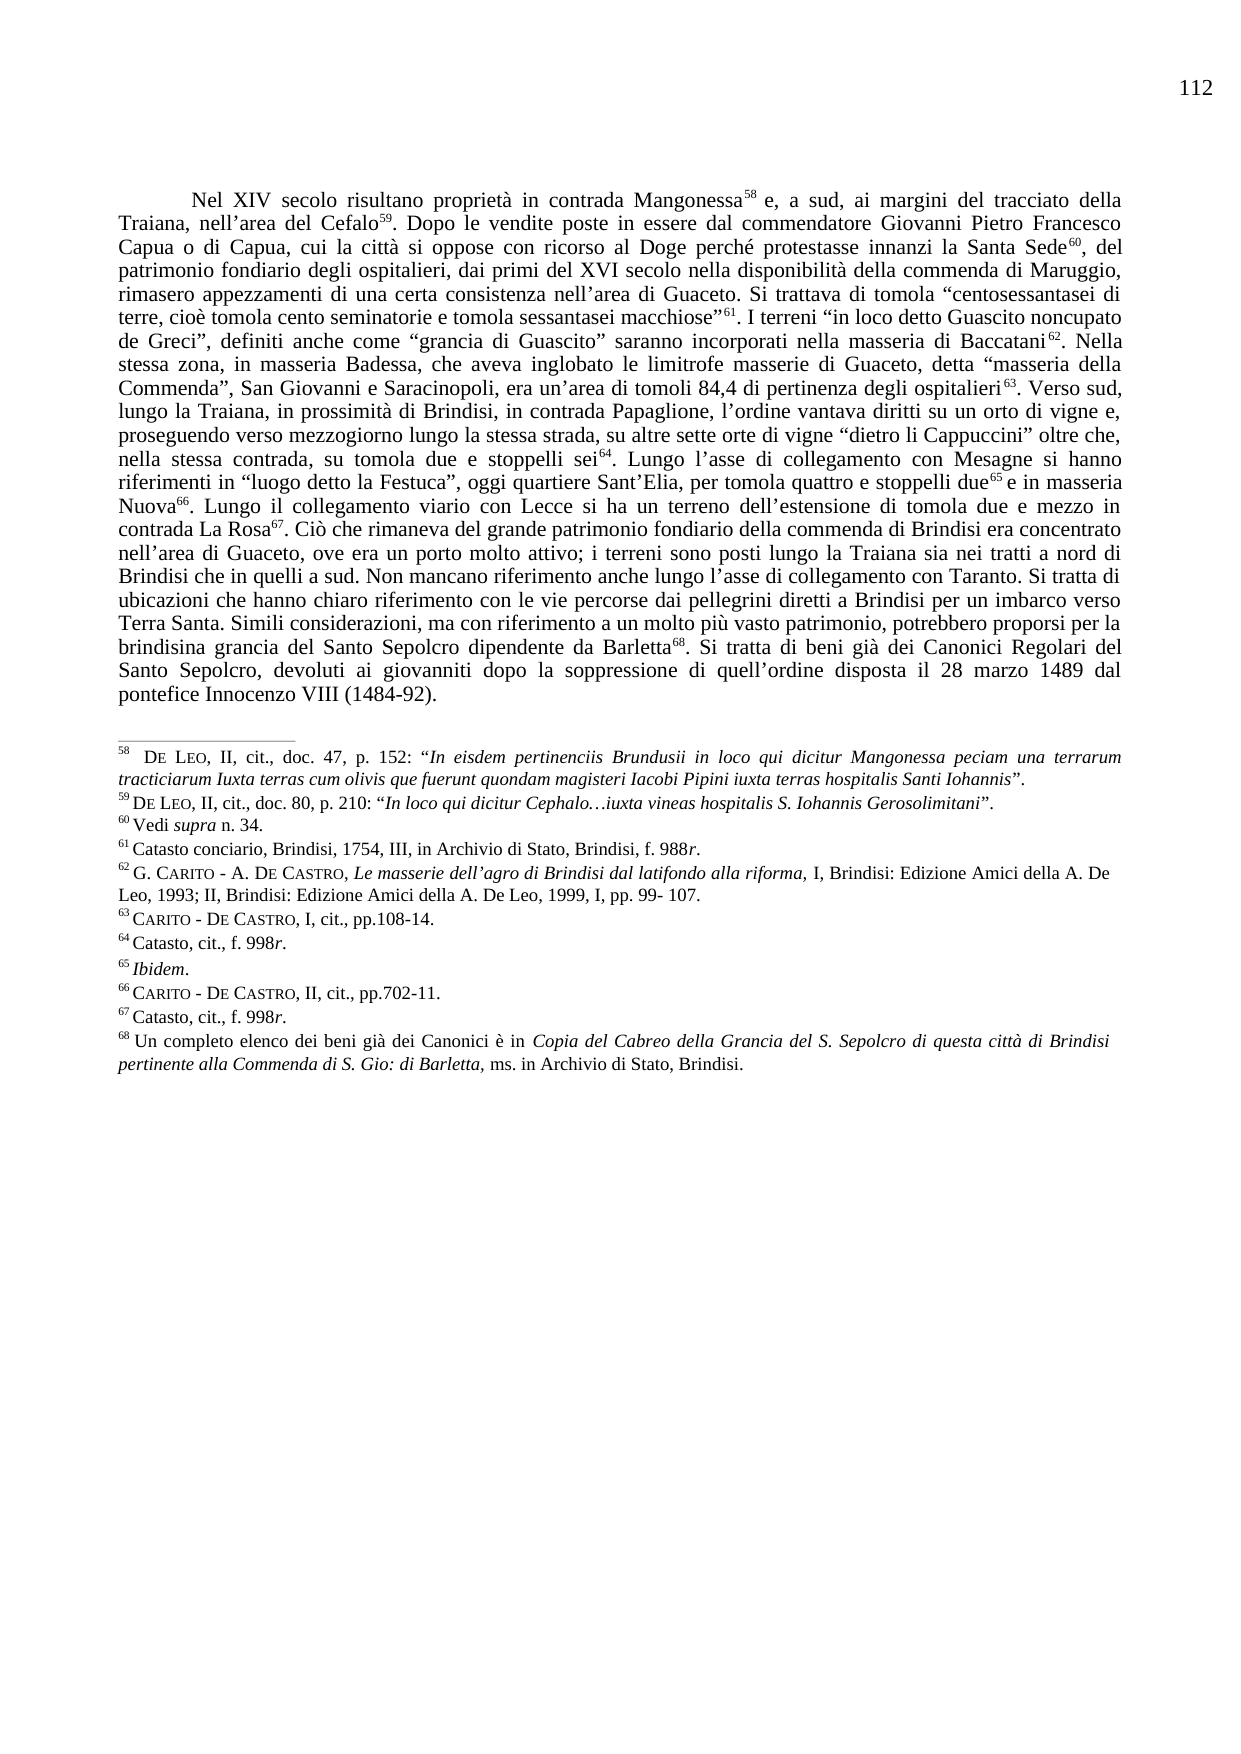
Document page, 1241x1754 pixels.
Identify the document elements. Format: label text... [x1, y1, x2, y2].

text 63 Carito - De Castro, I, cit., pp.108-14. [118, 906, 1213, 929]
text Nel XIV secolo risultano proprietà in contrada Mangonessa58 e, a sud, ai margini del tracciato della Traiana, nell’area del Cefalo59. Dopo le vendite poste in essere dal commendatore Giovanni Pietro Francesco Capua o di Capua, cui la città si oppose con ricorso al Doge perché protestasse innanzi la Santa Sede60, del patrimonio fondiario degli ospitalieri, dai primi del XVI secolo nella disponibilità della commenda di Maruggio, rimasero appezzamenti di una certa consistenza nell’area di Guaceto. Si trattava di tomola “centosessantasei di terre, cioè tomola cento seminatorie e tomola sessantasei macchiose”61. I terreni “in loco detto Guascito noncupato de Greci”, definiti anche come “grancia di Guascito” saranno incorporati nella masseria di Baccatani62. Nella stessa zona, in masseria Badessa, che aveva inglobato le limitrofe masserie di Guaceto, detta “masseria della Commenda”, San Giovanni e Saracinopoli, era un’area di tomoli 84,4 di pertinenza degli ospitalieri63. Verso sud, lungo la Traiana, in prossimità di Brindisi, in contrada Papaglione, l’ordine vantava diritti su un orto di vigne e, proseguendo verso mezzogiorno lungo la stessa strada, su altre sette orte di vigne “dietro li Cappuccini” oltre che, nella stessa contrada, su tomola due e stoppelli sei64. Lungo l’asse di collegamento con Mesagne si hanno riferimenti in “luogo detto la Festuca”, oggi quartiere Sant’Elia, per tomola quattro e stoppelli due65 e in masseria Nuova66. Lungo il collegamento viario con Lecce si ha un terreno dell’estensione di tomola due e mezzo in contrada La Rosa67. Ciò che rimaneva del grande patrimonio fondiario della commenda di Brindisi era concentrato nell’area di Guaceto, ove era un porto molto attivo; i terreni sono posti lungo la Traiana sia nei tratti a nord di Brindisi che in quelli a sud. Non mancano riferimento anche lungo l’asse di collegamento con Taranto. Si tratta di ubicazioni che hanno chiaro riferimento con le vie percorse dai pellegrini diretti a Brindisi per un imbarco verso Terra Santa. Simili considerazioni, ma con riferimento a un molto più vasto patrimonio, potrebbero proporsi per la brindisina grancia del Santo Sepolcro dipendente da Barletta68. Si tratta di beni già dei Canonici Regolari del Santo Sepolcro, devoluti ai giovanniti dopo la soppressione di quell’ordine disposta il 28 marzo 1489 dal pontefice Innocenzo VIII (1484-92). [118, 188, 1123, 706]
text 58 De Leo, II, cit., doc. 47, p. 152: “In eisdem pertinenciis Brundusii in loco qui dicitur Mangonessa peciam una terrarum tracticiarum Iuxta terras cum olivis que fuerunt quondam magisteri Iacobi Pipini iuxta terras hospitalis Santi Iohannis”. [118, 737, 1122, 789]
text 62 G. Carito - A. De Castro, Le masserie dell’agro di Brindisi dal latifondo alla riforma, I, Brindisi: Edizione Amici della A. De Leo, 1993; II, Brindisi: Edizione Amici della A. De Leo, 1999, I, pp. 99- 107. [118, 860, 1111, 905]
text 64 Catasto, cit., f. 998r. [118, 930, 1213, 953]
text 68 Un completo elenco dei beni già dei Canonici è in Copia del Cabreo della Grancia del S. Sepolcro di questa città di Brindisi pertinente alla Commenda di S. Gio: di Barletta, ms. in Archivio di Stato, Brindisi. [118, 1029, 1111, 1074]
text 61 Catasto conciario, Brindisi, 1754, III, in Archivio di Stato, Brindisi, f. 988r. [118, 836, 1213, 859]
text 60 Vedi supra n. 34. [118, 814, 1213, 836]
text 67 Catasto, cit., f. 998r. [118, 1004, 1213, 1028]
text 59 De Leo, II, cit., doc. 80, p. 210: “In loco qui dicitur Cephalo…iuxta vineas hospitalis S. Iohannis Gerosolimitani”. [118, 790, 1213, 813]
text 66 Carito - De Castro, II, cit., pp.702-11. [118, 981, 1213, 1004]
text 65 Ibidem. [118, 956, 1213, 979]
